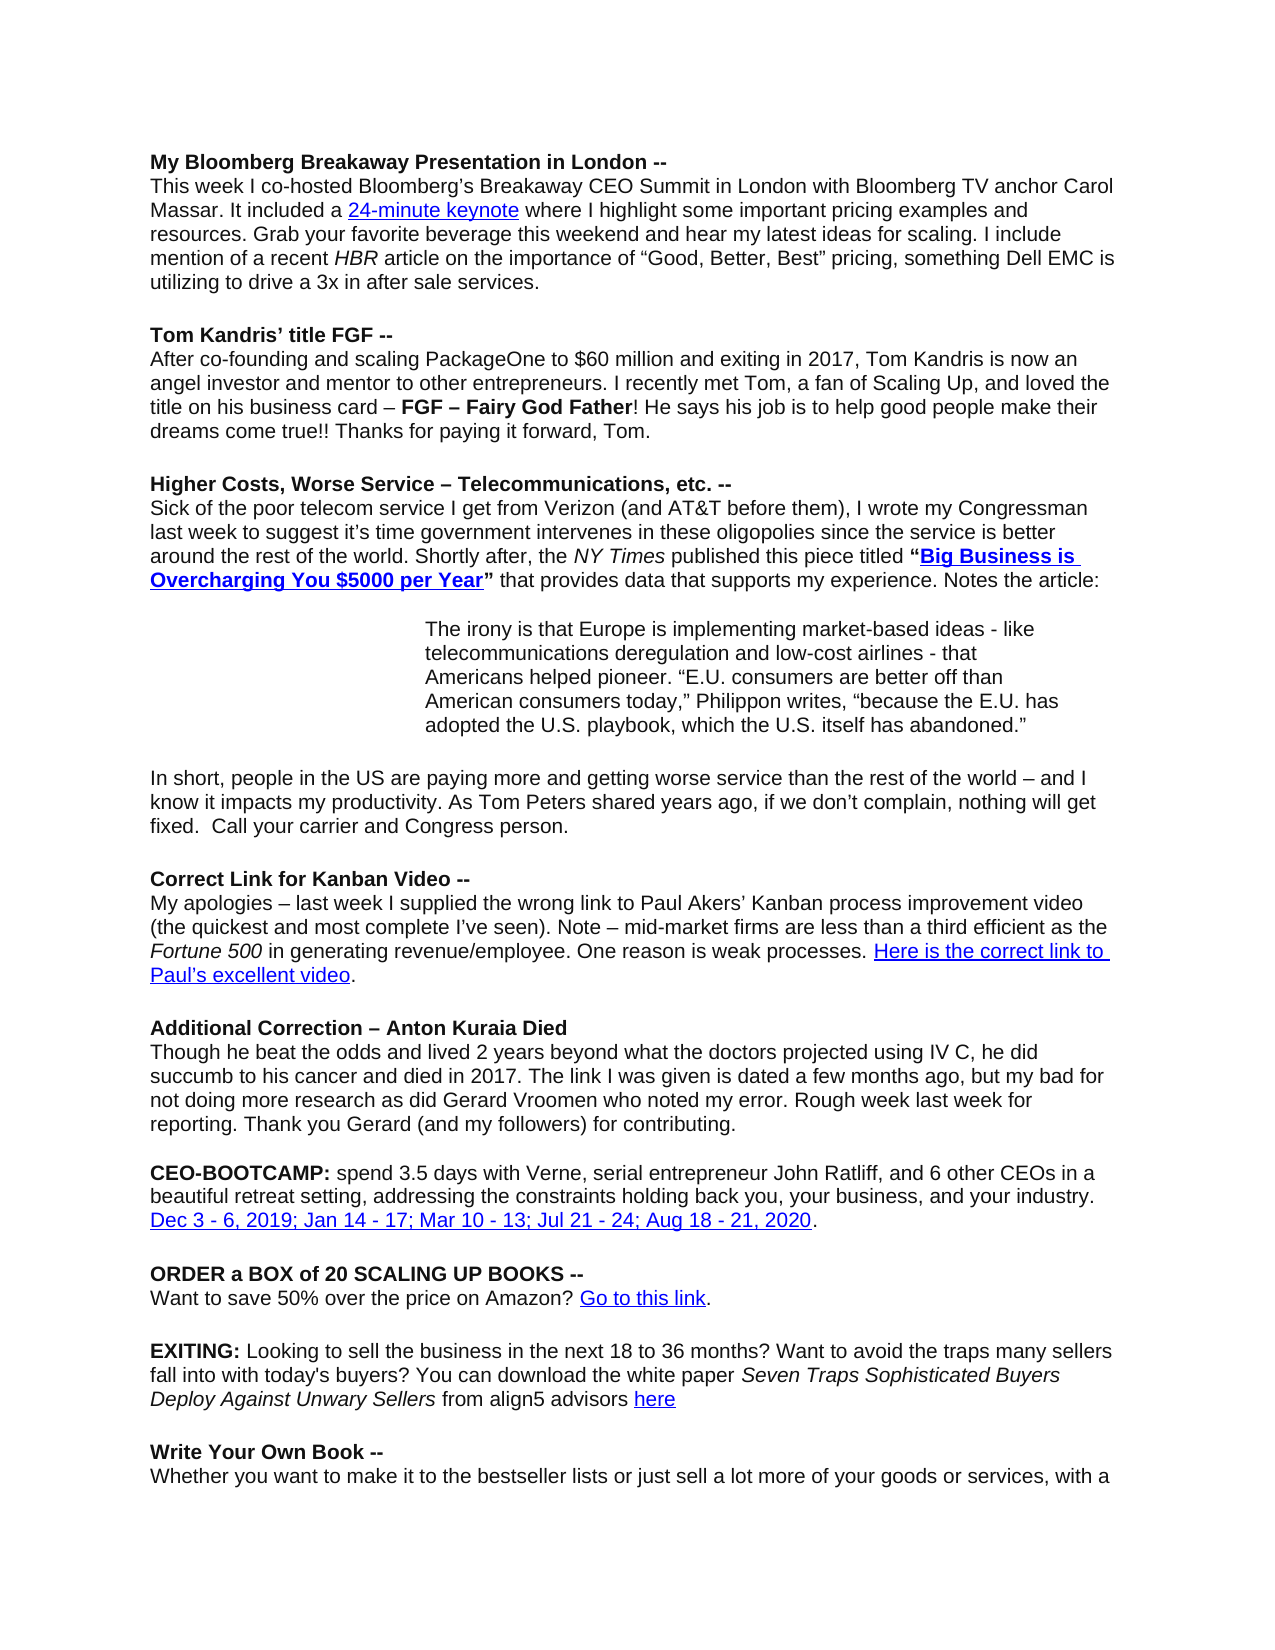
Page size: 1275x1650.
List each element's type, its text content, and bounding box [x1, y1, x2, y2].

text CEO-BOOTCAMP: spend 3.5 days with Verne, serial entrepreneur John Ratliff, and 6 other CEOs in a beautiful retreat setting, addressing the constraints holding back you, your business, and your industry. Dec 3 - 6, 2019; Jan 14 - 17; Mar 10 - 13; Jul 21 - 24; Aug 18 - 21, 2020. [150, 1160, 1125, 1232]
text My Bloomberg Breakaway Presentation in London -- This week I co-hosted Bloomberg’s Breakaway CEO Summit in London with Bloomberg TV anchor Carol Massar. It included a 24-minute keynote where I highlight some important pricing examples and resources. Grab your favorite beverage this weekend and hear my latest ideas for scaling. I include mention of a recent HBR article on the importance of “Good, Better, Best” pricing, something Dell EMC is utilizing to drive a 3x in after sale services. [150, 150, 1125, 294]
text Higher Costs, Worse Service – Telecommunications, etc. -- Sick of the poor telecom service I get from Verizon (and AT&T before them), I wrote my Congressman last week to suggest it’s time government intervenes in these oligopolies since the service is better around the rest of the world. Shortly after, the NY Times published this piece titled “Big Business is Overcharging You $5000 per Year” that provides data that supports my experience. Notes the article: [150, 472, 1125, 592]
text EXITING: Looking to sell the business in the next 18 to 36 months? Want to avoid the traps many sellers fall into with today's buyers? You can download the white paper Seven Traps Sophisticated Buyers Deploy Against Unwary Sellers from align5 advisors here [150, 1338, 1125, 1410]
text Correct Link for Kanban Video -- My apologies – last week I supplied the wrong link to Paul Akers’ Kanban process improvement video (the quickest and most complete I’ve seen). Note – mid-market firms are less than a third efficient as the Fortune 500 in generating revenue/employee. One reason is weak processes. Here is the correct link to Paul’s excellent video. [150, 867, 1125, 986]
text ORDER a BOX of 20 SCALING UP BOOKS -- Want to save 50% over the price on Amazon? Go to this link. [150, 1261, 1125, 1309]
text Additional Correction – Anton Kuraia Died Though he beat the odds and lived 2 years beyond what the doctors projected using IV C, he did succumb to his cancer and died in 2017. The link I was given is dated a few months ago, but my bad for not doing more research as did Gerard Vroomen who noted my error. Rough week last week for reporting. Thank you Gerard (and my followers) for contributing. [150, 1016, 1125, 1135]
table_header The irony is that Europe is implementing market-based ideas - like telecommunications deregulation and low-cost airlines - that Americans helped pioneer. “E.U. consumers are better off than American consumers today,” Philippon writes, “because the E.U. has adopted the U.S. playbook, which the U.S. itself has abandoned.” [150, 617, 1076, 736]
text In short, people in the US are paying more and getting worse service than the rest of the world – and I know it impacts my productivity. As Tom Peters shared years ago, if we don’t complain, nothing will get fixed. Call your carrier and Congress person. [150, 766, 1125, 837]
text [150, 1439, 1125, 1487]
text Tom Kandris’ title FGF -- After co-founding and scaling PackageOne to $60 million and exiting in 2017, Tom Kandris is now an angel investor and mentor to other entrepreneurs. I recently met Tom, a fan of Scaling Up, and loved the title on his business card – FGF – Fairy God Father! He says his job is to help good people make their dreams come true!! Thanks for paying it forward, Tom. [150, 323, 1125, 443]
